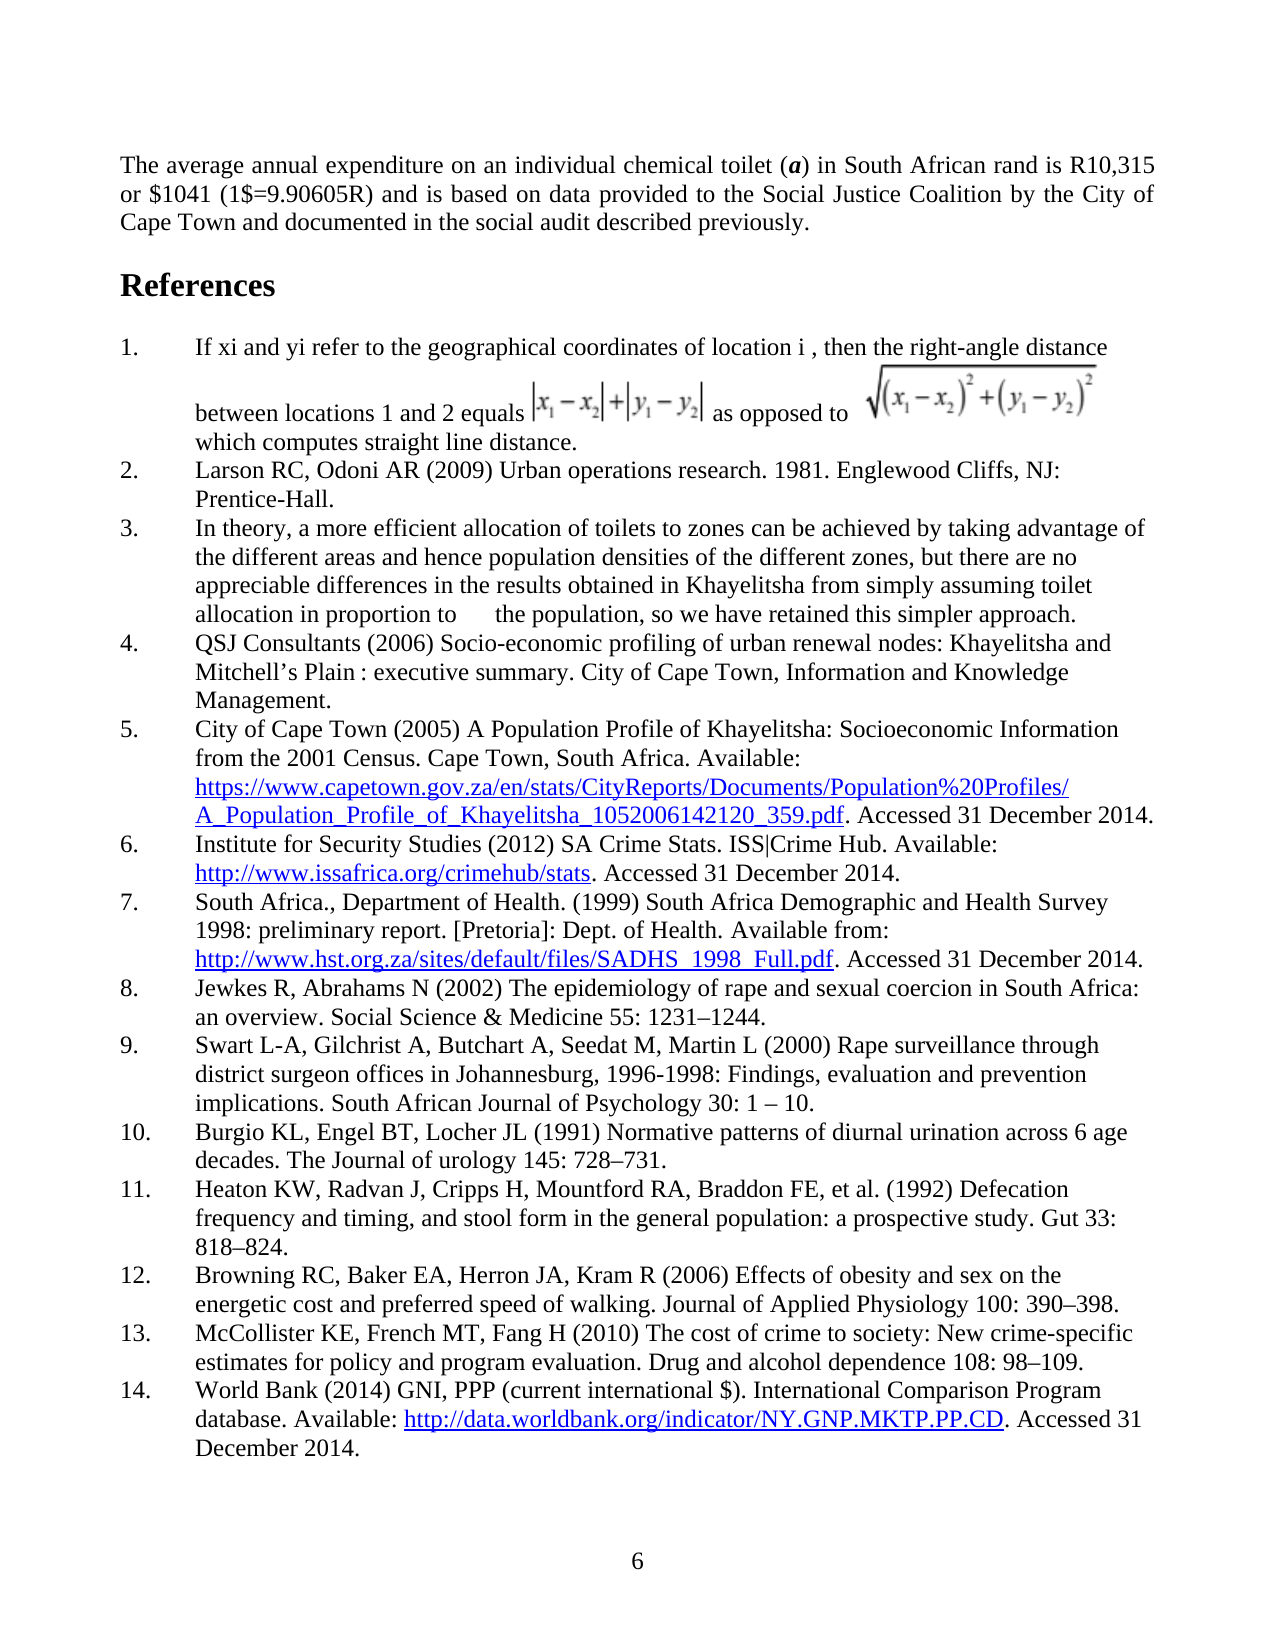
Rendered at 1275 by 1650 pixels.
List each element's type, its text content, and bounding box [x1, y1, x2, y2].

text 5. City of Cape Town (2005) A Population Profile of Khayelitsha: Socioeconomic Information from the 2001 Census. Cape Town, South Africa. Available: https://www.capetown.gov.za/en/stats/CityReports/Documents/Population%20Profiles/A_Population_Profile_of_Khayelitsha_1052006142120_359.pdf. Accessed 31 December 2014. [120, 714, 1155, 829]
text 1. If xi and yi refer to the geographical coordinates of location i , then the right-angle distance between locations 1 and 2 equals as opposed to which computes straight line distance. [120, 332, 1155, 456]
text 7. South Africa., Department of Health. (1999) South Africa Demographic and Health Survey 1998: preliminary report. [Pretoria]: Dept. of Health. Available from: http://www.hst.org.za/sites/default/files/SADHS_1998_Full.pdf. Accessed 31 December 2014. [120, 887, 1155, 973]
text 11. Heaton KW, Radvan J, Cripps H, Mountford RA, Braddon FE, et al. (1992) Defecation frequency and timing, and stool form in the general population: a prospective study. Gut 33: 818–824. [120, 1174, 1155, 1261]
text 14. World Bank (2014) GNI, PPP (current international $). International Comparison Program database. Available: http://data.worldbank.org/indicator/NY.GNP.MKTP.PP.CD. Accessed 31 December 2014. [120, 1376, 1155, 1462]
text 8. Jewkes R, Abrahams N (2002) The epidemiology of rape and sexual coercion in South Africa: an overview. Social Science & Medicine 55: 1231–1244. [120, 973, 1155, 1031]
text 4. QSJ Consultants (2006) Socio-economic profiling of urban renewal nodes: Khayelitsha and Mitchell’s Plain : executive summary. City of Cape Town, Information and Knowledge Management. [120, 628, 1155, 714]
text 3. In theory, a more efficient allocation of toilets to zones can be achieved by taking advantage of the different areas and hence population densities of the different zones, but there are no appreciable differences in the results obtained in Khayelitsha from simply assuming toilet allocation in proportion to the population, so we have retained this simpler approach. [120, 513, 1155, 628]
text 13. McCollister KE, French MT, Fang H (2010) The cost of crime to society: New crime-specific estimates for policy and program evaluation. Drug and alcohol dependence 108: 98–109. [120, 1318, 1155, 1376]
text 6. Institute for Security Studies (2012) SA Crime Stats. ISS|Crime Hub. Available: http://www.issafrica.org/crimehub/stats. Accessed 31 December 2014. [120, 829, 1155, 887]
text The average annual expenditure on an individual chemical toilet (a) in South African rand is R10,315 or $1041 (1$=9.90605R) and is based on data provided to the Social Justice Coalition by the City of Cape Town and documented in the social audit described previously. [120, 150, 1155, 236]
text 2. Larson RC, Odoni AR (2009) Urban operations research. 1981. Englewood Cliffs, NJ: Prentice-Hall. [120, 456, 1155, 513]
text 12. Browning RC, Baker EA, Herron JA, Kram R (2006) Effects of obesity and sex on the energetic cost and preferred speed of walking. Journal of Applied Physiology 100: 390–398. [120, 1261, 1155, 1318]
text 9. Swart L-A, Gilchrist A, Butchart A, Seedat M, Martin L (2000) Rape surveillance through district surgeon offices in Johannesburg, 1996-1998: Findings, evaluation and prevention implications. South African Journal of Psychology 30: 1 – 10. [120, 1031, 1155, 1117]
text References [120, 265, 1155, 303]
text 10. Burgio KL, Engel BT, Locher JL (1991) Normative patterns of diurnal urination across 6 age decades. The Journal of urology 145: 728–731. [120, 1117, 1155, 1174]
